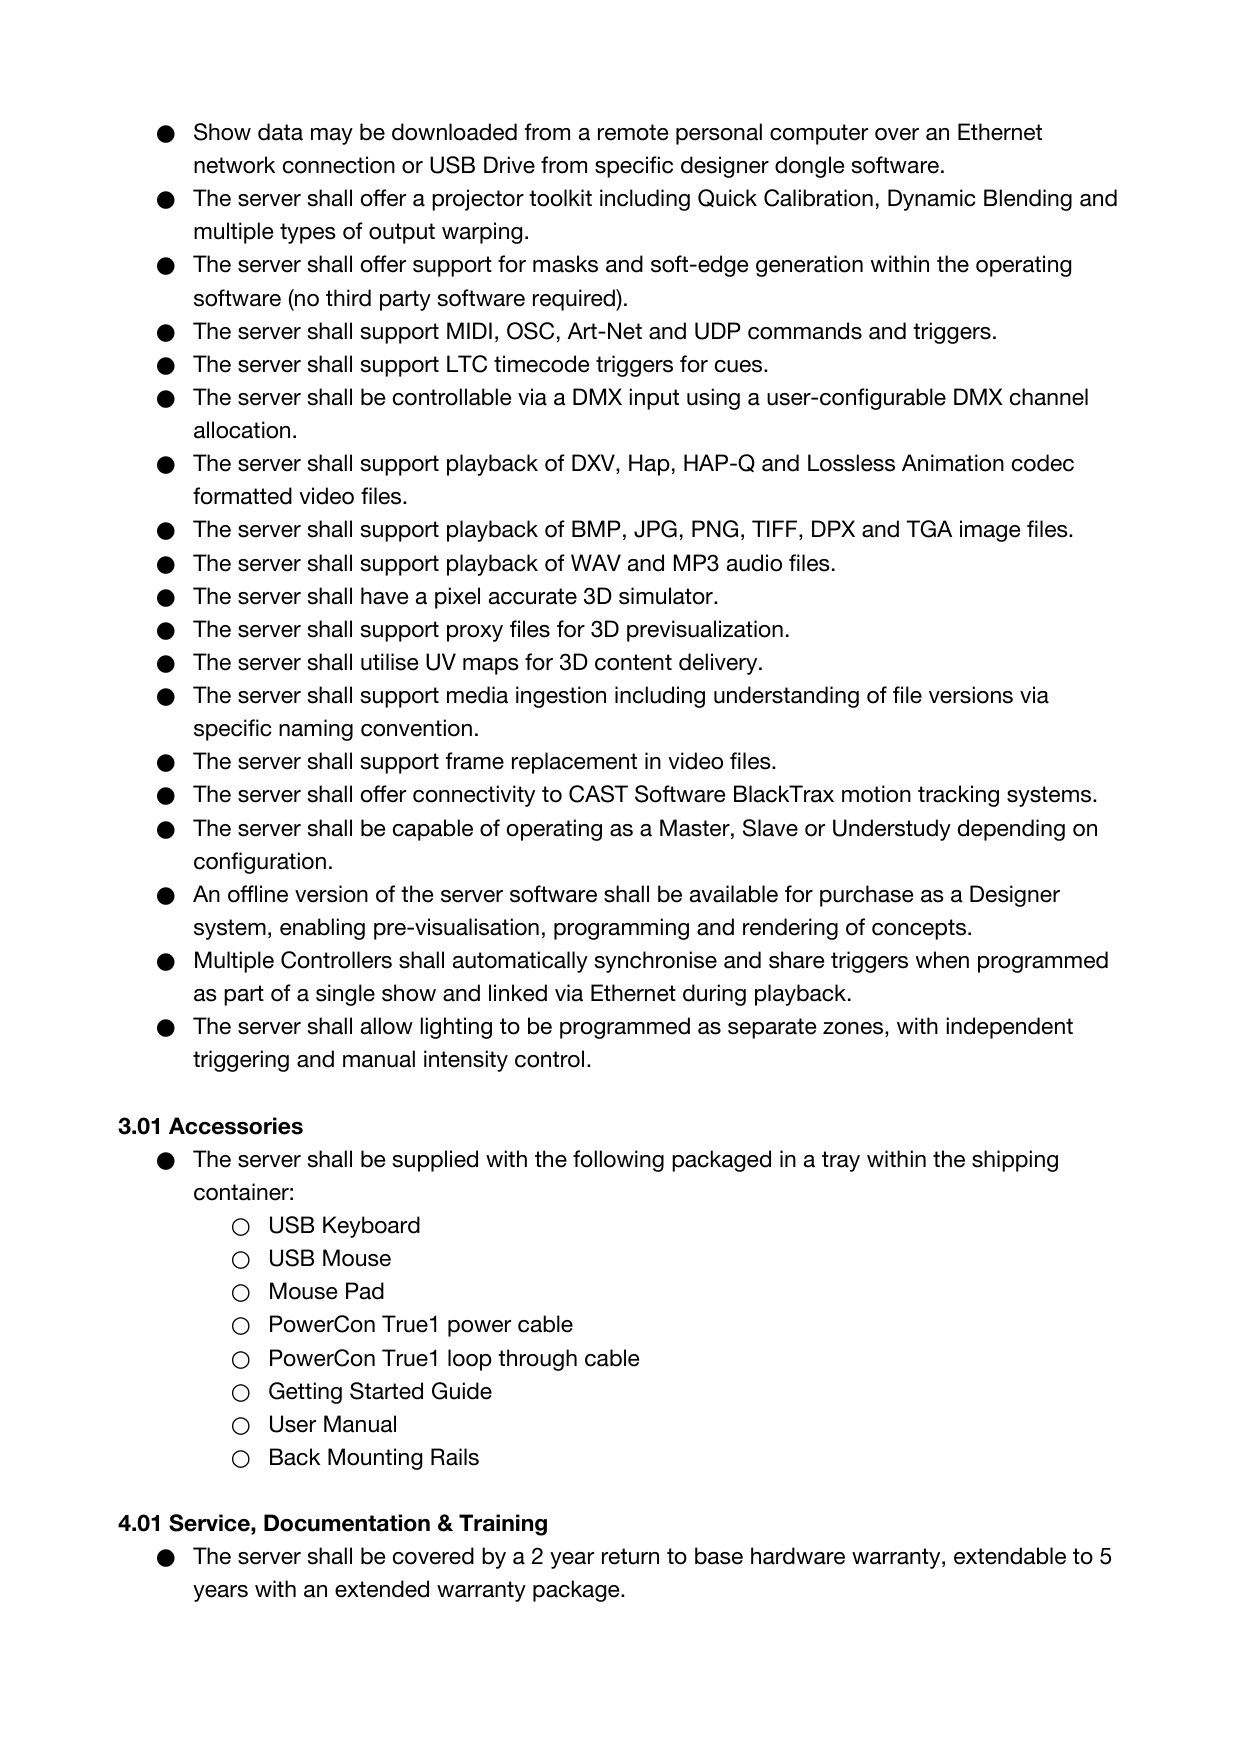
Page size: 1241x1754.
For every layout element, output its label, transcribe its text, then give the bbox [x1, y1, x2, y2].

list The server shall support frame replacement in video files. [156, 747, 1122, 776]
list Getting Started Guide [231, 1377, 1122, 1406]
list The server shall be controllable via a DMX input using a user-configurable DMX channel allocation. [156, 383, 1122, 445]
list The server shall offer a projector toolkit including Quick Calibration, Dynamic Blending and multiple types of output warping. [156, 184, 1122, 246]
list The server shall be supplied with the following packaged in a tray within the shipping container: [156, 1145, 1122, 1207]
list An offline version of the server software shall be available for purchase as a Designer system, enabling pre-visualisation, programming and rendering of concepts. [156, 880, 1122, 942]
list User Manual [231, 1410, 1122, 1439]
list PowerCon True1 power cable [231, 1311, 1122, 1339]
list PowerCon True1 loop through cable [231, 1344, 1122, 1373]
list The server shall support playback of WAV and MP3 audio files. [156, 549, 1122, 578]
list The server shall be capable of operating as a Master, Slave or Understudy depending on configuration. [156, 814, 1122, 876]
list The server shall offer connectivity to CAST Software BlackTrax motion tracking systems. [156, 781, 1122, 809]
list The server shall have a pixel accurate 3D simulator. [156, 582, 1122, 611]
list The server shall be covered by a 2 year return to base hardware warranty, extendable to 5 years with an extended warranty package. [156, 1542, 1122, 1604]
list Mouse Pad [231, 1277, 1122, 1306]
list The server shall support playback of DXV, Hap, HAP-Q and Lossless Animation codec formatted video files. [156, 449, 1122, 511]
list The server shall support media ingestion including understanding of file versions via specific naming convention. [156, 681, 1122, 743]
list The server shall support playback of BMP, JPG, PNG, TIFF, DPX and TGA image files. [156, 516, 1081, 544]
text 3.01 Accessories [118, 1112, 1122, 1141]
list The server shall utilise UV maps for 3D content delivery. [156, 648, 1122, 677]
list The server shall allow lighting to be programmed as separate zones, with independent triggering and manual intensity control. [156, 1012, 1122, 1074]
list USB Mouse [231, 1244, 1122, 1273]
list USB Keyboard [231, 1211, 1122, 1240]
list Multiple Controllers shall automatically synchronise and share triggers when programmed as part of a single show and linked via Ethernet during playback. [156, 946, 1122, 1008]
list The server shall support MIDI, OSC, Art-Net and UDP commands and triggers. [156, 317, 1122, 346]
list The server shall offer support for masks and soft-edge generation within the operating software (no third party software required). [156, 251, 1122, 313]
list The server shall support proxy files for 3D previsualization. [156, 615, 1122, 644]
text 4.01 Service, Documentation & Training [118, 1509, 1122, 1538]
list Show data may be downloaded from a remote personal computer over an Ethernet network connection or USB Drive from specific designer dongle software. [156, 118, 1122, 180]
list Back Mounting Rails [231, 1443, 1122, 1472]
list The server shall support LTC timecode triggers for cues. [156, 350, 1122, 379]
